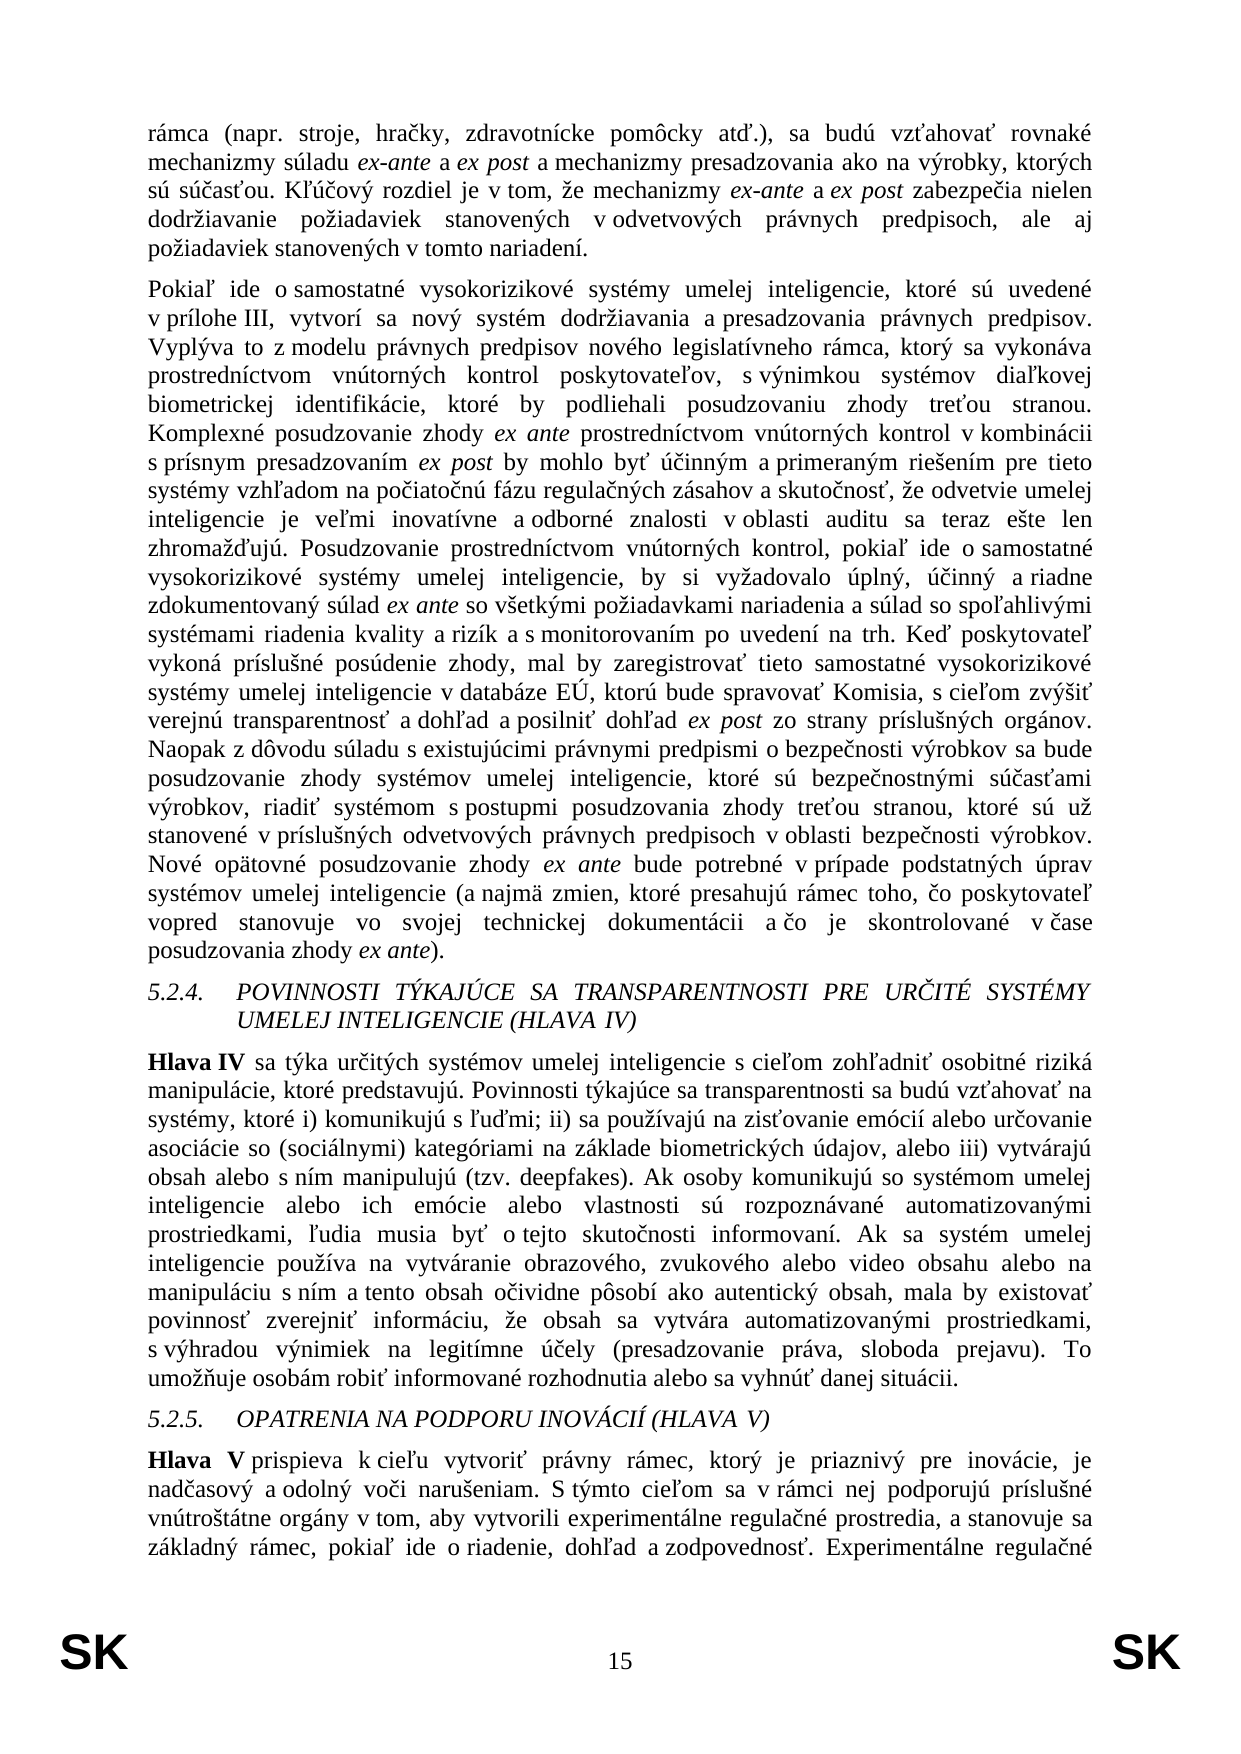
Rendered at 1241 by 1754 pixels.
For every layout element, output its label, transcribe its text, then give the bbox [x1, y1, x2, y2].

subtitle 5.2.5. OPATRENIA NA PODPORU INOVÁCIÍ (HLAVA V) [148, 1404, 1093, 1433]
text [148, 1446, 1093, 1561]
text Hlava IV sa týka určitých systémov umelej inteligencie s cieľom zohľadniť osobitné riziká manipulácie, ktoré predstavujú. Povinnosti týkajúce sa transparentnosti sa budú vzťahovať na systémy, ktoré i) komunikujú s ľuďmi; ii) sa používajú na zisťovanie emócií alebo určovanie asociácie so (sociálnymi) kategóriami na základe biometrických údajov, alebo iii) vytvárajú obsah alebo s ním manipulujú (tzv. deepfakes). Ak osoby komunikujú so systémom umelej inteligencie alebo ich emócie alebo vlastnosti sú rozpoznávané automatizovanými prostriedkami, ľudia musia byť o tejto skutočnosti informovaní. Ak sa systém umelej inteligencie používa na vytváranie obrazového, zvukového alebo video obsahu alebo na manipuláciu s ním a tento obsah očividne pôsobí ako autentický obsah, mala by existovať povinnosť zverejniť informáciu, že obsah sa vytvára automatizovanými prostriedkami, s výhradou výnimiek na legitímne účely (presadzovanie práva, sloboda prejavu). To umožňuje osobám robiť informované rozhodnutia alebo sa vyhnúť danej situácii. [148, 1047, 1093, 1392]
subtitle 5.2.4. POVINNOSTI TÝKAJÚCE SA TRANSPARENTNOSTI PRE URČITÉ SYSTÉMY UMELEJ INTELIGENCIE (HLAVA IV) [148, 977, 1093, 1034]
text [148, 118, 1093, 262]
text Pokiaľ ide o samostatné vysokorizikové systémy umelej inteligencie, ktoré sú uvedené v prílohe III, vytvorí sa nový systém dodržiavania a presadzovania právnych predpisov. Vyplýva to z modelu právnych predpisov nového legislatívneho rámca, ktorý sa vykonáva prostredníctvom vnútorných kontrol poskytovateľov, s výnimkou systémov diaľkovej biometrickej identifikácie, ktoré by podliehali posudzovaniu zhody treťou stranou. Komplexné posudzovanie zhody ex ante prostredníctvom vnútorných kontrol v kombinácii s prísnym presadzovaním ex post by mohlo byť účinným a primeraným riešením pre tieto systémy vzhľadom na počiatočnú fázu regulačných zásahov a skutočnosť, že odvetvie umelej inteligencie je veľmi inovatívne a odborné znalosti v oblasti auditu sa teraz ešte len zhromažďujú. Posudzovanie prostredníctvom vnútorných kontrol, pokiaľ ide o samostatné vysokorizikové systémy umelej inteligencie, by si vyžadovalo úplný, účinný a riadne zdokumentovaný súlad ex ante so všetkými požiadavkami nariadenia a súlad so spoľahlivými systémami riadenia kvality a rizík a s monitorovaním po uvedení na trh. Keď poskytovateľ vykoná príslušné posúdenie zhody, mal by zaregistrovať tieto samostatné vysokorizikové systémy umelej inteligencie v databáze EÚ, ktorú bude spravovať Komisia, s cieľom zvýšiť verejnú transparentnosť a dohľad a posilniť dohľad ex post zo strany príslušných orgánov. Naopak z dôvodu súladu s existujúcimi právnymi predpismi o bezpečnosti výrobkov sa bude posudzovanie zhody systémov umelej inteligencie, ktoré sú bezpečnostnými súčasťami výrobkov, riadiť systémom s postupmi posudzovania zhody treťou stranou, ktoré sú už stanovené v príslušných odvetvových právnych predpisoch v oblasti bezpečnosti výrobkov. Nové opätovné posudzovanie zhody ex ante bude potrebné v prípade podstatných úprav systémov umelej inteligencie (a najmä zmien, ktoré presahujú rámec toho, čo poskytovateľ vopred stanovuje vo svojej technickej dokumentácii a čo je skontrolované v čase posudzovania zhody ex ante). [148, 274, 1093, 964]
